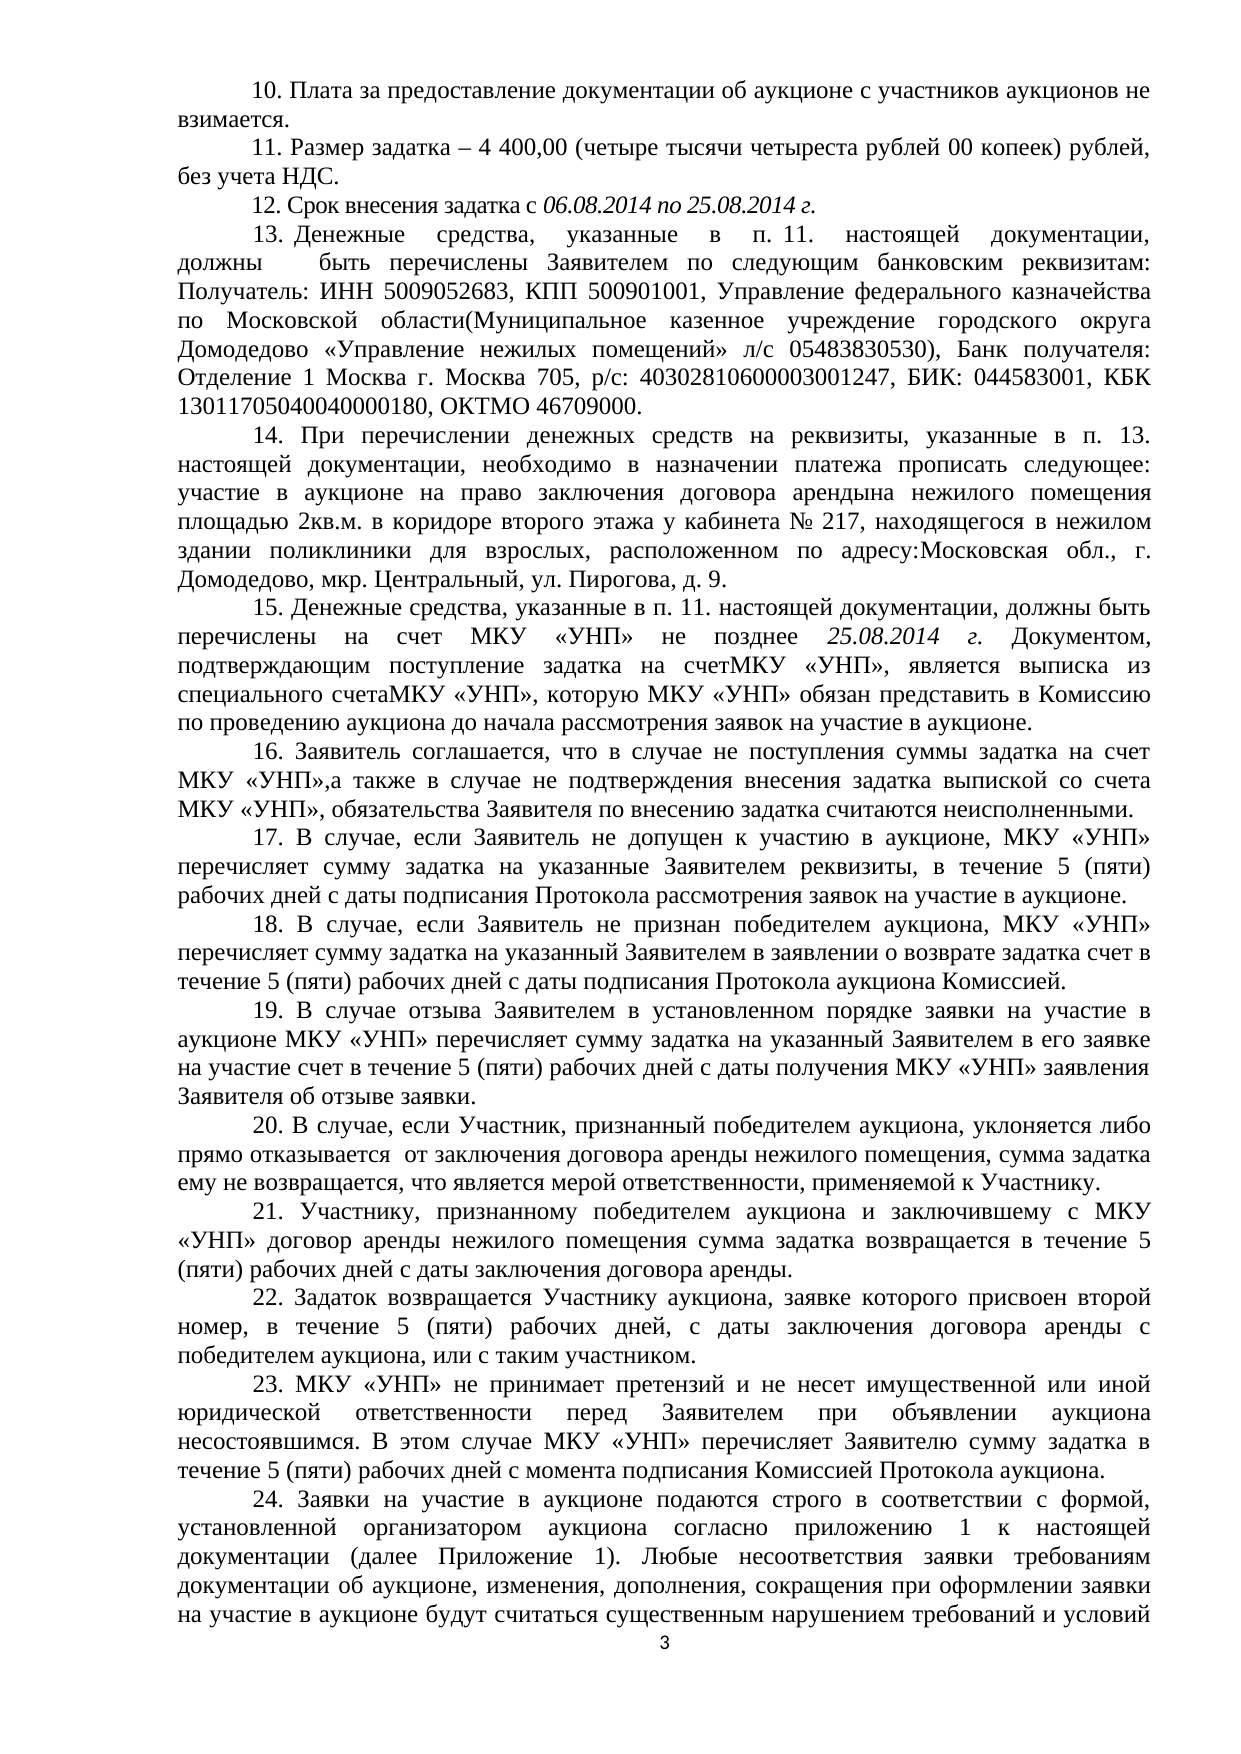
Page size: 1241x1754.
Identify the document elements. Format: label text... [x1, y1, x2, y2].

text 20. В случае, если Участник, признанный победителем аукциона, уклоняется либо прямо отказывается от заключения договора аренды нежилого помещения, сумма задатка ему не возвращается, что является мерой ответственности, применяемой к Участнику. [177, 1110, 1152, 1196]
text 10. Плата за предоставление документации об аукционе с участников аукционов не взимается. [177, 75, 1152, 132]
text 16. Заявитель соглашается, что в случае не поступления суммы задатка на счет МКУ «УНП»,а также в случае не подтверждения внесения задатка выпиской со счета МКУ «УНП», обязательства Заявителя по внесению задатка считаются неисполненными. [177, 736, 1152, 822]
text 21. Участнику, признанному победителем аукциона и заключившему с МКУ «УНП» договор аренды нежилого помещения сумма задатка возвращается в течение 5 (пяти) рабочих дней с даты заключения договора аренды. [177, 1196, 1152, 1282]
text 14. При перечислении денежных средств на реквизиты, указанные в п. 13. настоящей документации, необходимо в назначении платежа прописать следующее: участие в аукционе на право заключения договора арендына нежилого помещения площадью 2кв.м. в коридоре второго этажа у кабинета № 217, находящегося в нежилом здании поликлиники для взрослых, расположенном по адресу:Московская обл., г. Домодедово, мкр. Центральный, ул. Пирогова, д. 9. [177, 420, 1152, 592]
text 18. В случае, если Заявитель не признан победителем аукциона, МКУ «УНП» перечисляет сумму задатка на указанный Заявителем в заявлении о возврате задатка счет в течение 5 (пяти) рабочих дней с даты подписания Протокола аукциона Комиссией. [177, 909, 1152, 995]
text 22. Задаток возвращается Участнику аукциона, заявке которого присвоен второй номер, в течение 5 (пяти) рабочих дней, с даты заключения договора аренды с победителем аукциона, или с таким участником. [177, 1282, 1152, 1369]
text 17. В случае, если Заявитель не допущен к участию в аукционе, МКУ «УНП» перечисляет сумму задатка на указанные Заявителем реквизиты, в течение 5 (пяти) рабочих дней с даты подписания Протокола рассмотрения заявок на участие в аукционе. [177, 822, 1152, 909]
text 23. МКУ «УНП» не принимает претензий и не несет имущественной или иной юридической ответственности перед Заявителем при объявлении аукциона несостоявшимся. В этом случае МКУ «УНП» перечисляет Заявителю сумму задатка в течение 5 (пяти) рабочих дней с момента подписания Комиссией Протокола аукциона. [177, 1369, 1152, 1484]
text 15. Денежные средства, указанные в п. 11. настоящей документации, должны быть перечислены на счет МКУ «УНП» не позднее 25.08.2014 г. Документом, подтверждающим поступление задатка на счетМКУ «УНП», является выписка из специального счетаМКУ «УНП», которую МКУ «УНП» обязан представить в Комиссию по проведению аукциона до начала рассмотрения заявок на участие в аукционе. [177, 592, 1152, 736]
text 11. Размер задатка – 4 400,00 (четыре тысячи четыреста рублей 00 копеек) рублей, без учета НДС. [177, 132, 1152, 190]
text 19. В случае отзыва Заявителем в установленном порядке заявки на участие в аукционе МКУ «УНП» перечисляет сумму задатка на указанный Заявителем в его заявке на участие счет в течение 5 (пяти) рабочих дней с даты получения МКУ «УНП» заявления Заявителя об отзыве заявки. [177, 995, 1152, 1110]
text 12. Срок внесения задатка с 06.08.2014 по 25.08.2014 г. [177, 190, 1152, 219]
text 13. Денежные средства, указанные в п. 11. настоящей документации, должны быть перечислены Заявителем по следующим банковским реквизитам: Получатель: ИНН 5009052683, КПП 500901001, Управление федерального казначейства по Московской области(Муниципальное казенное учреждение городского округа Домодедово «Управление нежилых помещений» л/с 05483830530), Банк получателя: Отделение 1 Москва г. Москва 705, р/с: 40302810600003001247, БИК: 044583001, КБК 13011705040040000180, ОКТМО 46709000. [177, 219, 1152, 420]
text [177, 1484, 1152, 1627]
